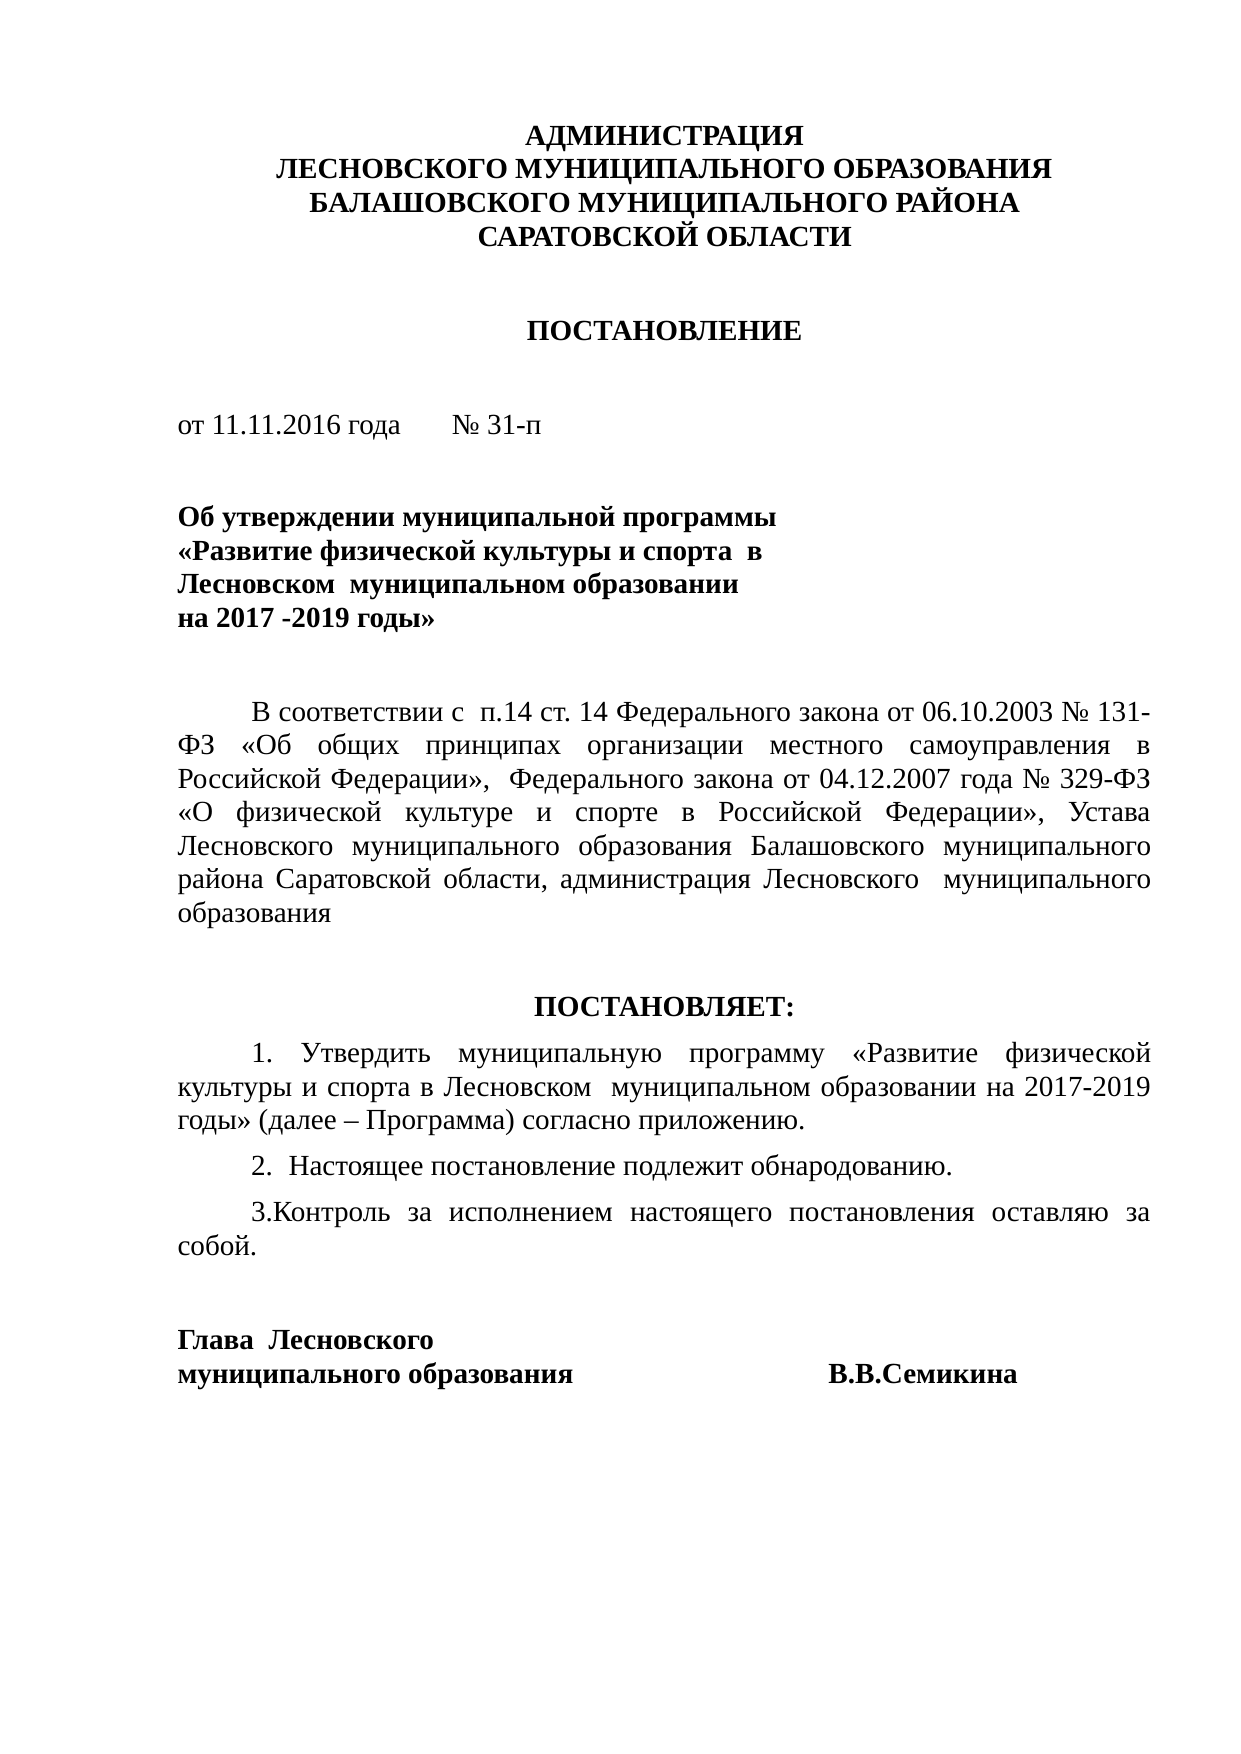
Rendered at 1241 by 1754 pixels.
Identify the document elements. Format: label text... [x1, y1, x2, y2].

text 2. Настоящее постановление подлежит обнародованию. [251, 1148, 1152, 1182]
text 1. Утвердить муниципальную программу «Развитие физической культуры и спорта в Лесновском муниципальном образовании на 2017-2019 годы» (далее – Программа) согласно приложению. [177, 1035, 1152, 1136]
text В соответствии с п.14 ст. 14 Федерального закона от 06.10.2003 № 131-ФЗ «Об общих принципах организации местного самоуправления в Российской Федерации», Федерального закона от 04.12.2007 года № 329-ФЗ «О физической культуре и спорте в Российской Федерации», Устава Лесновского муниципального образования Балашовского муниципального района Саратовской области, администрация Лесновского муниципального образования [177, 694, 1152, 929]
text ПОСТАНОВЛЯЕТ: [177, 989, 1152, 1023]
text АДМИНИСТРАЦИЯ ЛЕСНОВСКОГО МУНИЦИПАЛЬНОГО ОБРАЗОВАНИЯ БАЛАШОВСКОГО МУНИЦИПАЛЬНОГО РАЙОНА САРАТОВСКОЙ ОБЛАСТИ [177, 118, 1152, 252]
text Глава Лесновского муниципального образования В.В.Семикина [177, 1322, 1152, 1389]
text от 11.11.2016 года № 31-п [177, 407, 1152, 441]
text Об утверждении муниципальной программы «Развитие физической культуры и спорта в Лесновском муниципальном образовании на 2017 -2019 годы» [177, 499, 1152, 633]
text ПОСТАНОВЛЕНИЕ [177, 313, 1152, 346]
text 3.Контроль за исполнением настоящего постановления оставляю за собой. [177, 1194, 1152, 1262]
